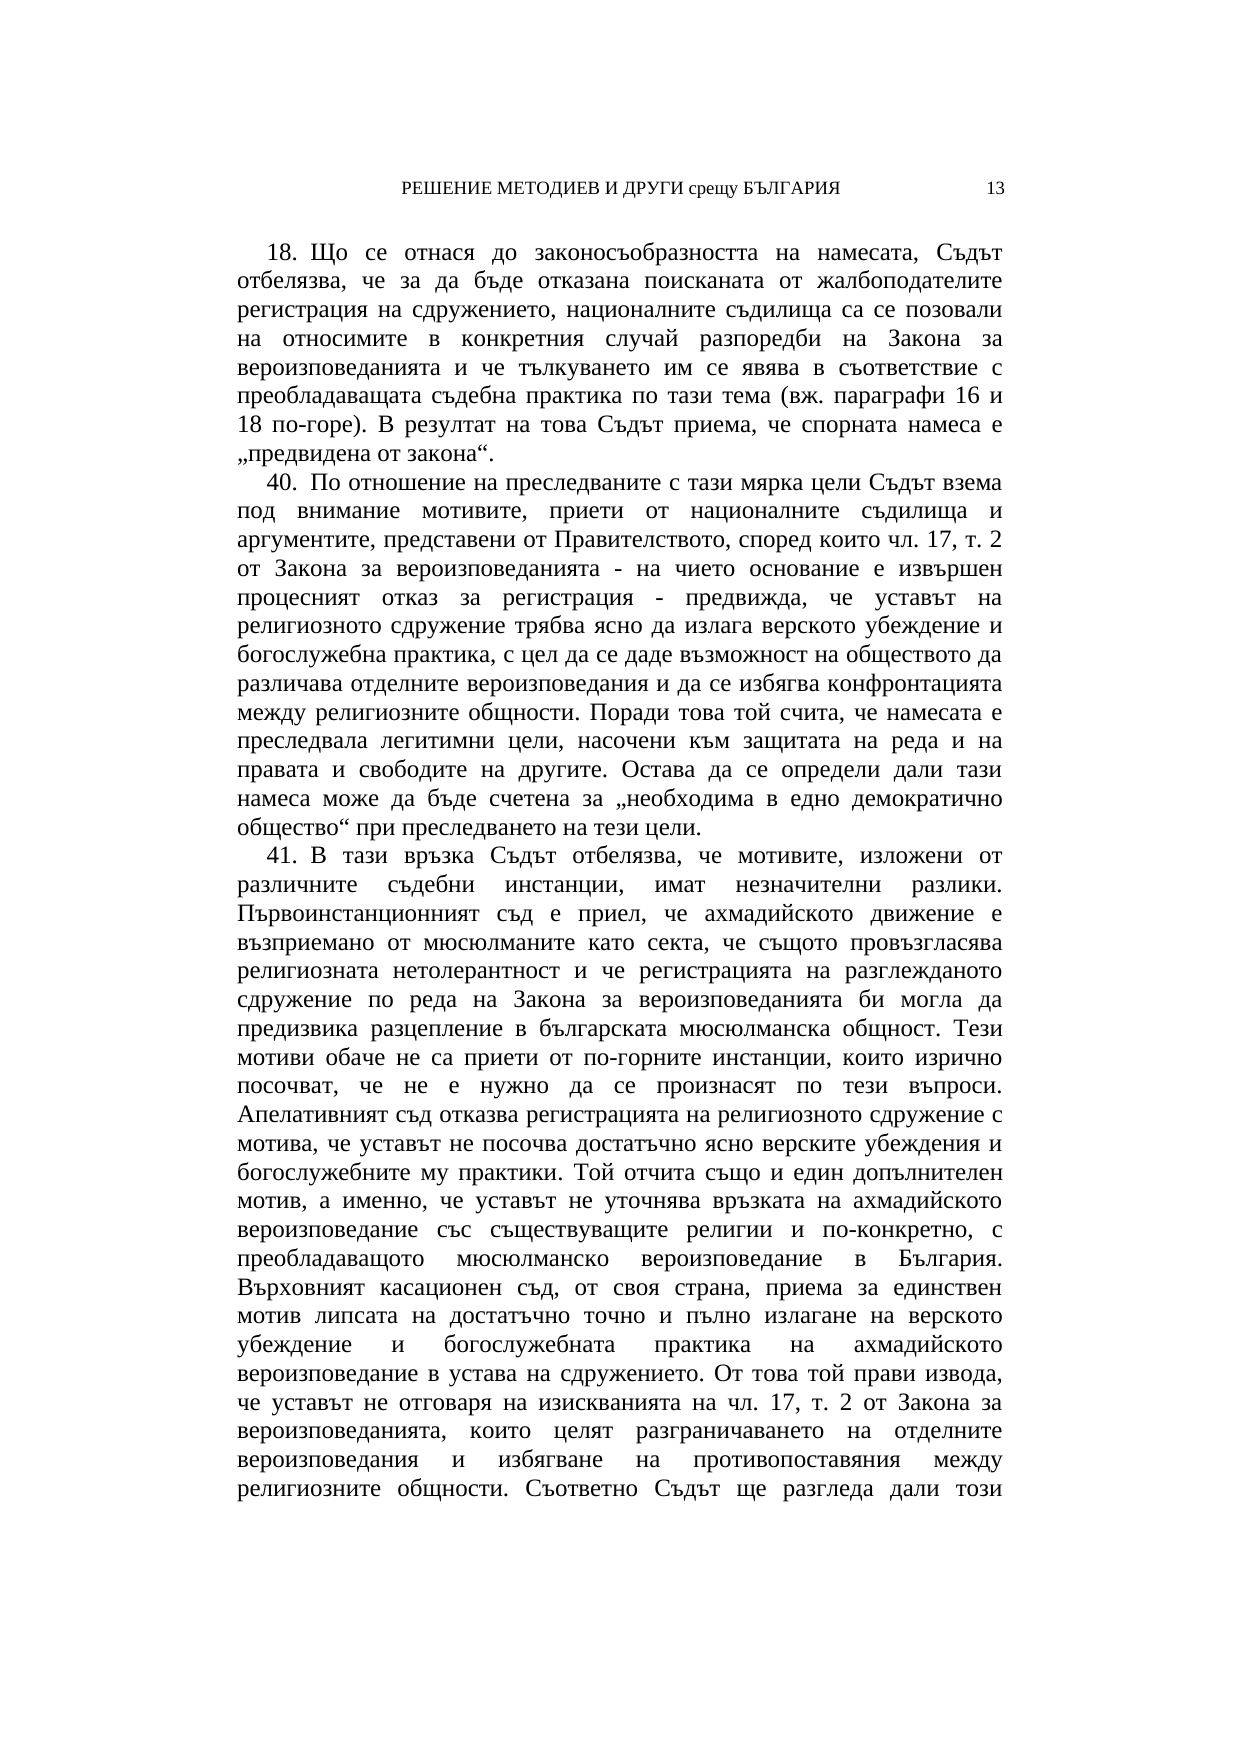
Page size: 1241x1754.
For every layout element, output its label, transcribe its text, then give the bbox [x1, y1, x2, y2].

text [237, 841, 1003, 1502]
text 40. По отношение на преследваните с тази мярка цели Съдът взема под внимание мотивите, приети от националните съдилища и аргументите, представени от Правителството, според които чл. 17, т. 2 от Закона за вероизповеданията - на чието основание е извършен процесният отказ за регистрация - предвижда, че уставът на религиозното сдружение трябва ясно да излага верското убеждение и богослужебна практика, с цел да се даде възможност на обществото да различава отделните вероизповедания и да се избягва конфронтацията между религиозните общности. Поради това той счита, че намесата е преследвала легитимни цели, насочени към защитата на реда и на правата и свободите на другите. Остава да се определи дали тази намеса може да бъде счетена за „необходима в едно демократично общество“ при преследването на тези цели. [237, 467, 1003, 841]
